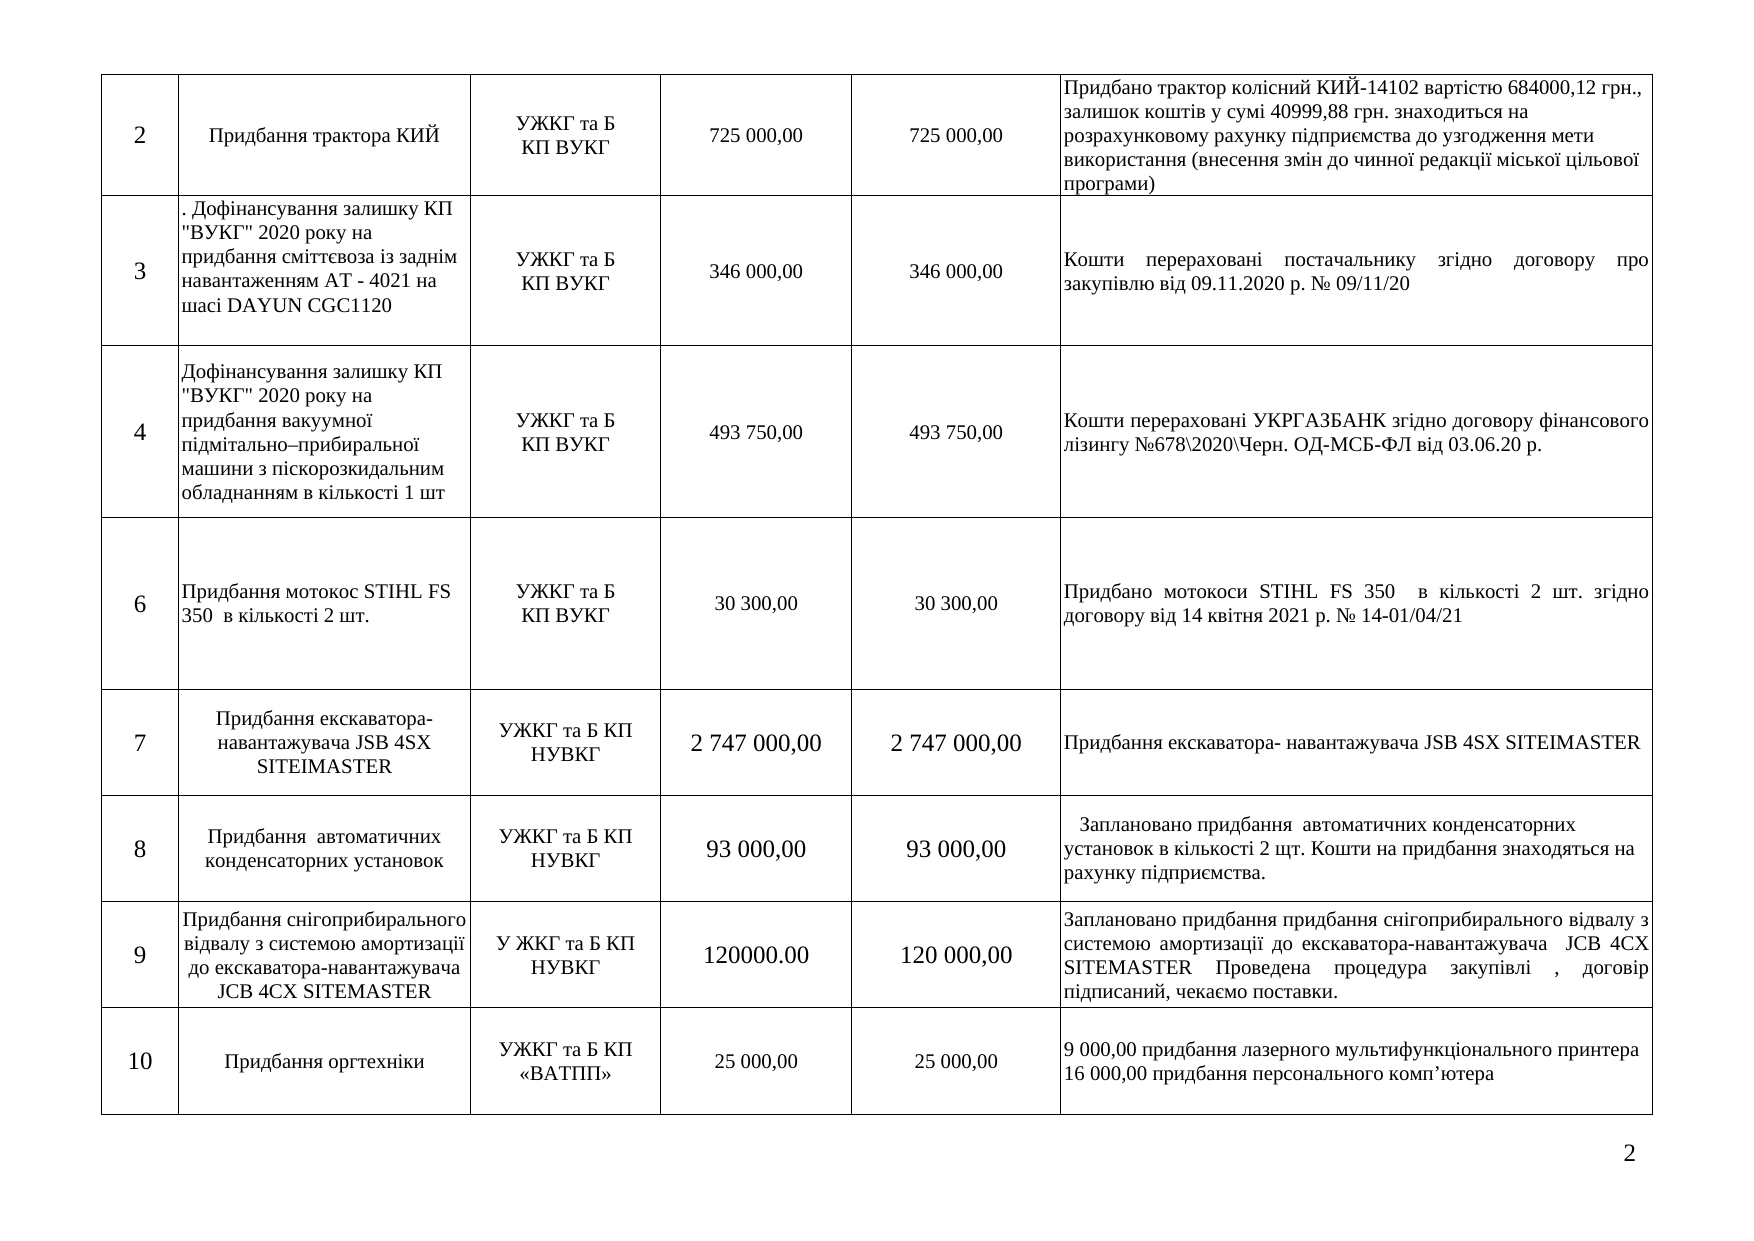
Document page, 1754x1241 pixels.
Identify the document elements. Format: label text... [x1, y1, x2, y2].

table_cell 7 [102, 690, 178, 795]
table_cell УЖКГ та Б КП ВУКГ [471, 196, 660, 345]
table_cell 346 000,00 [852, 196, 1060, 345]
table_cell . Дофінансування залишку КП "ВУКГ" 2020 року на придбання сміттєвоза із заднім навантаженням АТ - 4021 на шасі DAYUN CGC1120 [179, 196, 470, 345]
table_cell Заплановано придбання придбання снігоприбирального відвалу з системою амортизації до екскаватора-навантажувача JCB 4CX SITEMASTER Проведена процедура закупівлі , договір підписаний, чекаємо поставки. [1061, 902, 1652, 1007]
table_cell УЖКГ та Б КП НУВКГ [471, 796, 660, 901]
table_cell 6 [102, 518, 178, 688]
table_cell Придбання мотокос STIHL FS 350 в кількості 2 шт. [179, 518, 470, 688]
table_cell 120000.00 [661, 902, 851, 1007]
table_cell 93 000,00 [852, 796, 1060, 901]
table_cell Придбання снігоприбирального відвалу з системою амортизації до екскаватора-навантажувача JCB 4CX SITEMASTER [179, 902, 470, 1007]
table_cell 2 747 000,00 [661, 690, 851, 795]
table_cell УЖКГ та Б КП НУВКГ [471, 690, 660, 795]
table_cell 30 300,00 [661, 518, 851, 688]
table_cell Придбання трактора КИЙ [179, 75, 470, 195]
table_cell Заплановано придбання автоматичних конденсаторних установок в кількості 2 щт. Кошти на придбання знаходяться на рахунку підприємства. [1061, 796, 1652, 901]
table_cell 2 747 000,00 [852, 690, 1060, 795]
table_cell 493 750,00 [661, 346, 851, 517]
table_cell 346 000,00 [661, 196, 851, 345]
table_cell УЖКГ та Б КП «ВАТПП» [471, 1008, 660, 1113]
table_cell 2 [102, 75, 178, 195]
table_cell Придбано мотокоси STIHL FS 350 в кількості 2 шт. згідно договору від 14 квітня 2021 р. № 14-01/04/21 [1061, 518, 1652, 688]
table_cell УЖКГ та Б КП ВУКГ [471, 518, 660, 688]
table_cell Дофінансування залишку КП "ВУКГ" 2020 року на придбання вакуумної підмітально–прибиральної машини з піскорозкидальним обладнанням в кількості 1 шт [179, 346, 470, 517]
table_cell Придбано трактор колісний КИЙ-14102 вартістю 684000,12 грн., залишок коштів у сумі 40999,88 грн. знаходиться на розрахунковому рахунку підприємства до узгодження мети використання (внесення змін до чинної редакції міської цільової програми) [1061, 75, 1652, 195]
table_cell Придбання автоматичних конденсаторних установок [179, 796, 470, 901]
table_cell 725 000,00 [661, 75, 851, 195]
table_cell Придбання екскаватора- навантажувача JSB 4SX SITEIMASTER [1061, 690, 1652, 795]
table_cell 93 000,00 [661, 796, 851, 901]
table_cell 8 [102, 796, 178, 901]
table_cell 25 000,00 [852, 1008, 1060, 1113]
table_cell УЖКГ та Б КП ВУКГ [471, 346, 660, 517]
table_cell 3 [102, 196, 178, 345]
table_cell 25 000,00 [661, 1008, 851, 1113]
table_cell Кошти перераховані УКРГАЗБАНК згідно договору фінансового лізингу №678\2020\Черн. ОД-МСБ-ФЛ від 03.06.20 р. [1061, 346, 1652, 517]
table_cell Придбання оргтехніки [179, 1008, 470, 1113]
table_cell 30 300,00 [852, 518, 1060, 688]
table_cell 9 000,00 придбання лазерного мультифункціонального принтера 16 000,00 придбання персонального комп’ютера [1061, 1008, 1652, 1113]
table_cell Кошти перераховані постачальнику згідно договору про закупівлю від 09.11.2020 р. № 09/11/20 [1061, 196, 1652, 345]
table_cell 120 000,00 [852, 902, 1060, 1007]
table_cell 10 [102, 1008, 178, 1113]
table_cell УЖКГ та Б КП ВУКГ [471, 75, 660, 195]
table_cell Придбання екскаватора- навантажувача JSB 4SX SITEIMASTER [179, 690, 470, 795]
table_cell У ЖКГ та Б КП НУВКГ [471, 902, 660, 1007]
table_cell 4 [102, 346, 178, 517]
table_cell 725 000,00 [852, 75, 1060, 195]
table_cell 9 [102, 902, 178, 1007]
table_cell 493 750,00 [852, 346, 1060, 517]
